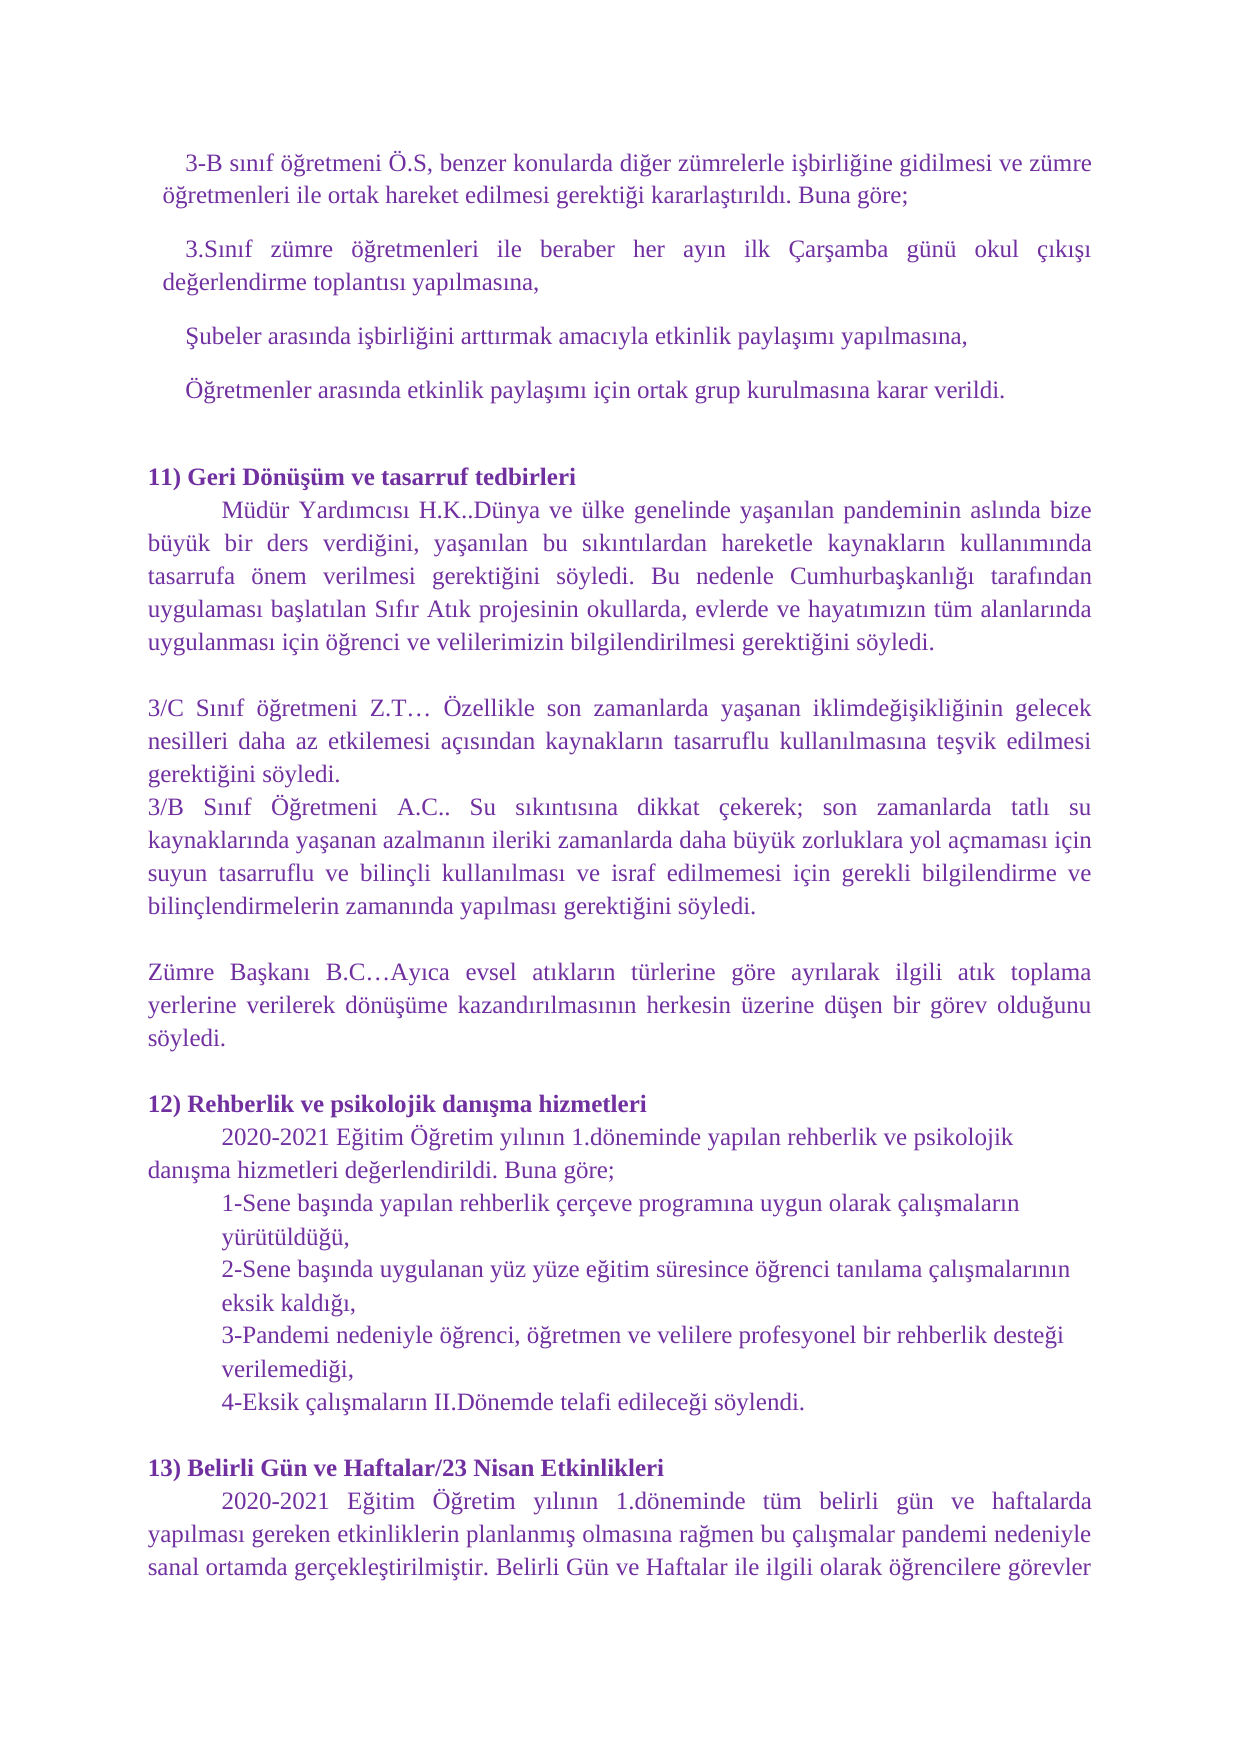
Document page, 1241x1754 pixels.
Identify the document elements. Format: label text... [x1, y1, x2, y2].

text 3/C Sınıf öğretmeni Z.T… Özellikle son zamanlarda yaşanan iklimdeğişikliğinin gelecek nesilleri daha az etkilemesi açısından kaynakların tasarruflu kullanılmasına teşvik edilmesi gerektiğini söyledi. [148, 693, 1093, 788]
text 2020-2021 Eğitim Öğretim yılının 1.döneminde yapılan rehberlik ve psikolojik danışma hizmetleri değerlendirildi. Buna göre; [148, 1122, 1093, 1184]
text 3-B sınıf öğretmeni Ö.S, benzer konularda diğer zümrelerle işbirliğine gidilmesi ve zümre öğretmenleri ile ortak hareket edilmesi gerektiği kararlaştırıldı. Buna göre; [162, 148, 1093, 209]
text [148, 1486, 1093, 1581]
text 1-Sene başında yapılan rehberlik çerçeve programına uygun olarak çalışmaların yürütüldüğü, [221, 1188, 1093, 1250]
text 12) Rehberlik ve psikolojik danışma hizmetleri [148, 1089, 1093, 1118]
text 2-Sene başında uygulanan yüz yüze eğitim süresince öğrenci tanılama çalışmalarının eksik kaldığı, [221, 1254, 1093, 1316]
text 3/B Sınıf Öğretmeni A.C.. Su sıkıntısına dikkat çekerek; son zamanlarda tatlı su kaynaklarında yaşanan azalmanın ileriki zamanlarda daha büyük zorluklara yol açmaması için suyun tasarruflu ve bilinçli kullanılması ve israf edilmemesi için gerekli bilgilendirme ve bilinçlendirmelerin zamanında yapılması gerektiğini söyledi. [148, 792, 1093, 920]
text 3.Sınıf zümre öğretmenleri ile beraber her ayın ilk Çarşamba günü okul çıkışı değerlendirme toplantısı yapılmasına, [162, 234, 1093, 296]
text Şubeler arasında işbirliğini arttırmak amacıyla etkinlik paylaşımı yapılmasına, [162, 321, 1093, 350]
text Zümre Başkanı B.C…Ayıca evsel atıkların türlerine göre ayrılarak ilgili atık toplama yerlerine verilerek dönüşüme kazandırılmasının herkesin üzerine düşen bir görev olduğunu söyledi. [148, 957, 1093, 1052]
text 4-Eksik çalışmaların II.Dönemde telafi edileceği söylendi. [221, 1387, 1093, 1415]
text 11) Geri Dönüşüm ve tasarruf tedbirleri [148, 462, 1093, 491]
text 3-Pandemi nedeniyle öğrenci, öğretmen ve velilere profesyonel bir rehberlik desteği verilemediği, [221, 1321, 1093, 1382]
text Öğretmenler arasında etkinlik paylaşımı için ortak grup kurulmasına karar verildi. [162, 375, 1093, 404]
text Müdür Yardımcısı H.K..Dünya ve ülke genelinde yaşanılan pandeminin aslında bize büyük bir ders verdiğini, yaşanılan bu sıkıntılardan hareketle kaynakların kullanımında tasarrufa önem verilmesi gerektiğini söyledi. Bu nedenle Cumhurbaşkanlığı tarafından uygulaması başlatılan Sıfır Atık projesinin okullarda, evlerde ve hayatımızın tüm alanlarında uygulanması için öğrenci ve velilerimizin bilgilendirilmesi gerektiğini söyledi. [148, 495, 1093, 656]
text 13) Belirli Gün ve Haftalar/23 Nisan Etkinlikleri [148, 1453, 1093, 1481]
